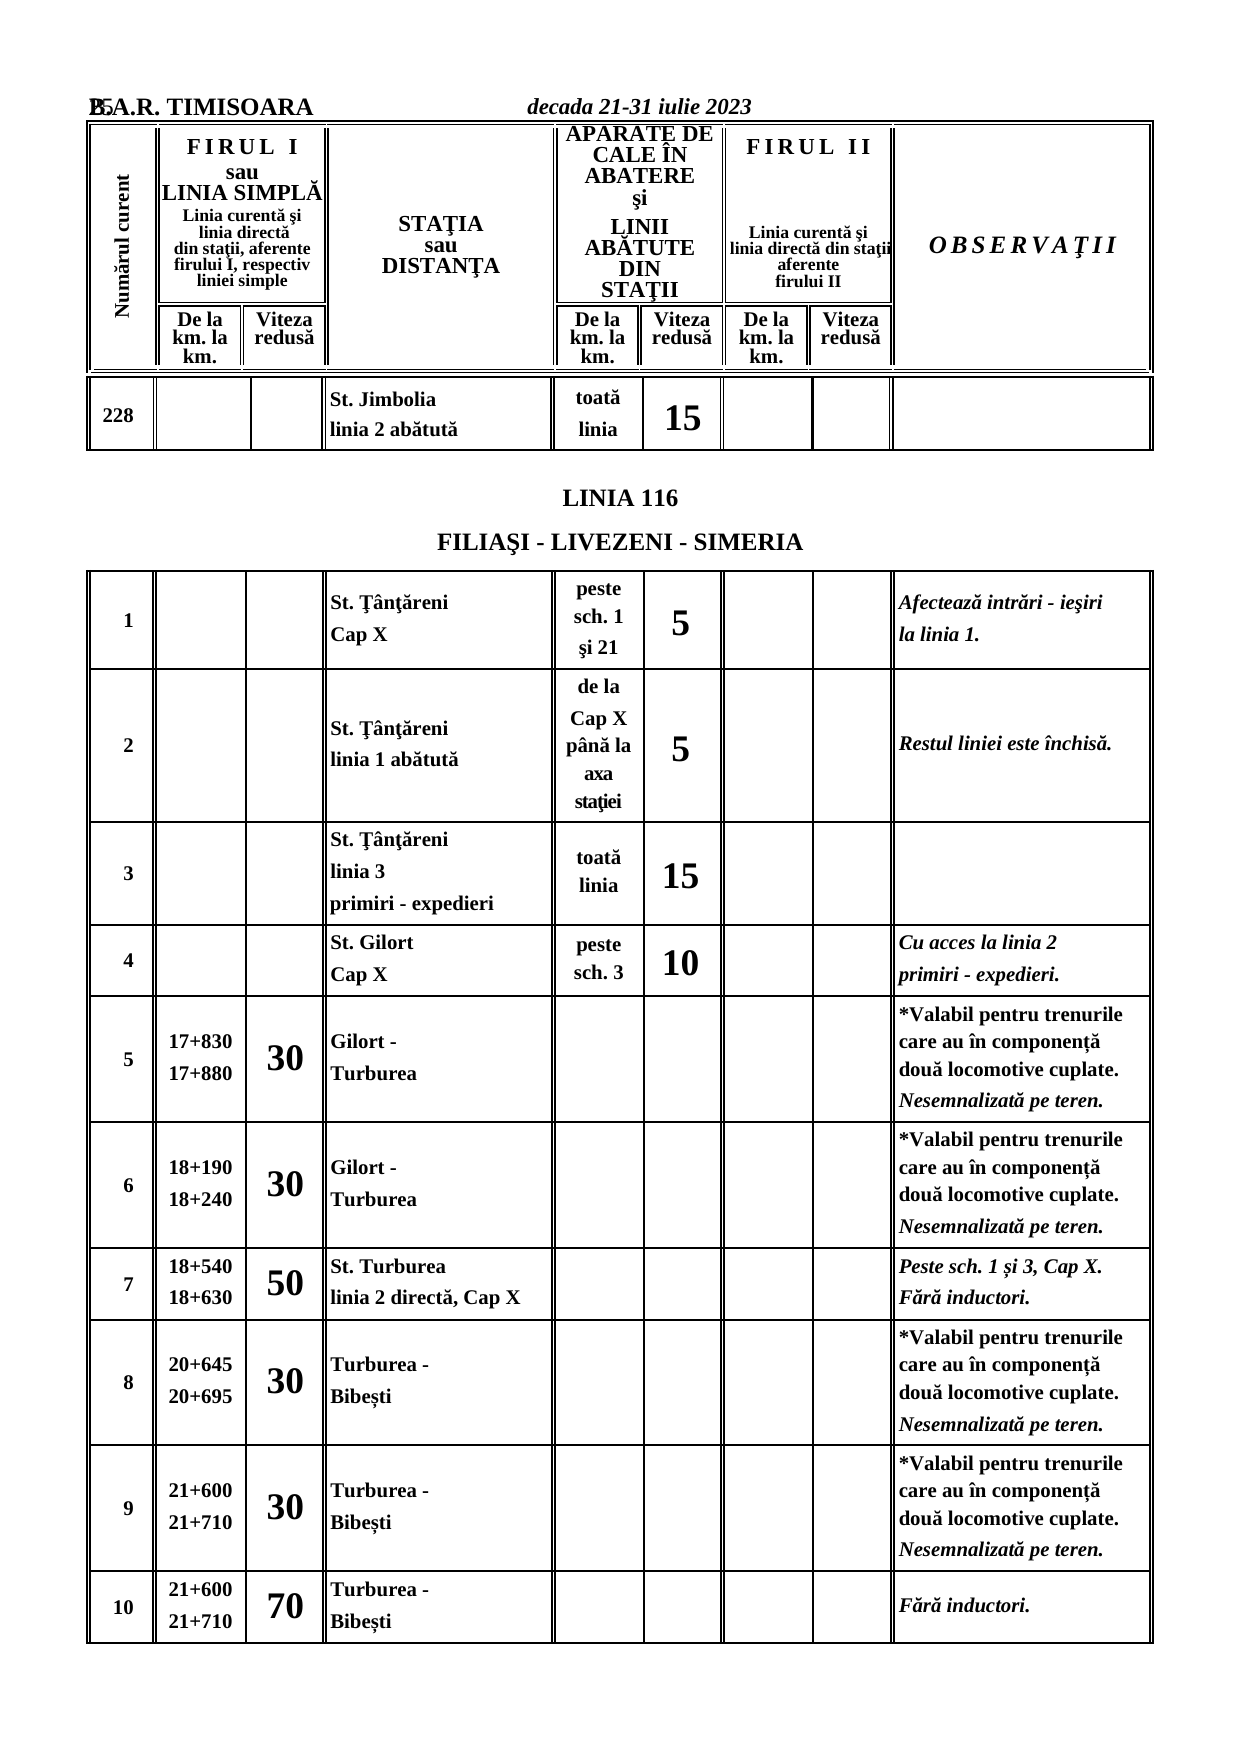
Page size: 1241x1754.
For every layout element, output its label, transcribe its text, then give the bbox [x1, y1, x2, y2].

table_cell [814, 1321, 890, 1444]
table_cell [556, 1249, 643, 1318]
table_cell [252, 378, 321, 449]
table_cell [91, 823, 152, 923]
table_cell [157, 926, 245, 995]
table_header [91, 572, 152, 668]
table_cell 21+600 21+710 [157, 1446, 245, 1570]
table_header St. Ţânţăreni Cap X [327, 572, 551, 668]
table_cell [157, 378, 250, 449]
table_cell toată linia [555, 378, 642, 449]
table_cell 15 [645, 823, 720, 923]
subtitle FILIAŞI - LIVEZENI - SIMERIA [89, 527, 1152, 555]
table_cell [91, 378, 153, 449]
table_cell Gilort - Turburea [327, 997, 551, 1121]
table_cell 18+540 18+630 [157, 1249, 245, 1318]
table_cell Turburea - Bibești [327, 1446, 551, 1570]
table_cell St. Ţânţăreni linia 3 primiri - expedieri [327, 823, 551, 923]
table_cell 5 [645, 670, 720, 821]
table_cell [91, 1572, 152, 1642]
table_cell de la Cap X până la axa staţiei [556, 670, 643, 821]
table_cell [725, 1572, 812, 1642]
subtitle LINIA 116 [89, 483, 1152, 512]
table_cell *Valabil pentru trenurile care au în componență două locomotive cuplate. Nesemnalizată pe teren. [895, 1446, 1149, 1570]
table_cell [814, 1249, 890, 1318]
table_cell [645, 1123, 720, 1247]
table_cell [814, 926, 890, 995]
table_cell toată linia [556, 823, 643, 923]
table_cell 30 [247, 997, 322, 1121]
table_cell [91, 926, 152, 995]
table_cell 18+190 18+240 [157, 1123, 245, 1247]
table_cell [725, 1446, 812, 1570]
table_cell *Valabil pentru trenurile care au în componență două locomotive cuplate. Nesemnalizată pe teren. [895, 1123, 1149, 1247]
table_cell [725, 1249, 812, 1318]
table_cell *Valabil pentru trenurile care au în componență două locomotive cuplate. Nesemnalizată pe teren. [895, 1321, 1149, 1444]
table_header 5 [645, 572, 720, 668]
table_cell 20+645 20+695 [157, 1321, 245, 1444]
table_cell [725, 1321, 812, 1444]
table_cell [556, 1572, 643, 1642]
table_cell 30 [247, 1446, 322, 1570]
table_cell St. Jimbolia linia 2 abătută [326, 378, 550, 449]
table_header peste sch. 1 şi 21 [556, 572, 643, 668]
table_header [247, 572, 322, 668]
table_cell Turburea - Bibești [327, 1321, 551, 1444]
table_cell [157, 823, 245, 923]
table_cell [814, 1446, 890, 1570]
table_cell [725, 926, 812, 995]
table_cell [814, 378, 889, 449]
table_cell [556, 997, 643, 1121]
table_cell [556, 1123, 643, 1247]
table_header [725, 572, 812, 668]
table_cell Cu acces la linia 2 primiri - expedieri. [895, 926, 1149, 995]
table_cell [814, 1572, 890, 1642]
table_cell [247, 670, 322, 821]
table_cell 21+600 21+710 [157, 1572, 245, 1642]
table_cell 10 [645, 926, 720, 995]
table_cell [645, 1249, 720, 1318]
table_cell *Valabil pentru trenurile care au în componență două locomotive cuplate. Nesemnalizată pe teren. [895, 997, 1149, 1121]
table_cell [724, 378, 811, 449]
table_cell 70 [247, 1572, 322, 1642]
table_cell St. Gilort Cap X [327, 926, 551, 995]
table_cell [645, 1572, 720, 1642]
table_cell Peste sch. 1 și 3, Cap X. Fără inductori. [895, 1249, 1149, 1318]
table_cell [91, 1123, 152, 1247]
table_cell [814, 1123, 890, 1247]
table_cell 17+830 17+880 [157, 997, 245, 1121]
table_cell [814, 670, 890, 821]
table_cell 50 [247, 1249, 322, 1318]
table_cell Turburea - Bibești [327, 1572, 551, 1642]
table_cell [814, 997, 890, 1121]
table_cell St. Turburea linia 2 directă, Cap X [327, 1249, 551, 1318]
table_cell [814, 823, 890, 923]
table_cell Fără inductori. [895, 1572, 1149, 1642]
table_cell [556, 1321, 643, 1444]
table_cell 15 [644, 378, 720, 449]
table_cell [556, 1446, 643, 1570]
table_cell [91, 997, 152, 1121]
table_cell St. Ţânţăreni linia 1 abătută [327, 670, 551, 821]
table_cell [645, 1321, 720, 1444]
table_cell Gilort - Turburea [327, 1123, 551, 1247]
table_cell [247, 823, 322, 923]
table_cell [725, 823, 812, 923]
table_cell [91, 1249, 152, 1318]
table_header Afectează intrări - ieşiri la linia 1. [895, 572, 1149, 668]
table_cell [645, 1446, 720, 1570]
table_cell [91, 670, 152, 821]
table_cell 30 [247, 1321, 322, 1444]
table_cell Restul liniei este închisă. [895, 670, 1149, 821]
table_cell 30 [247, 1123, 322, 1247]
table_cell [895, 823, 1149, 923]
table_cell [725, 670, 812, 821]
table_cell [725, 997, 812, 1121]
table_cell [725, 1123, 812, 1247]
table_header [157, 572, 245, 668]
table_cell [157, 670, 245, 821]
table_header [814, 572, 890, 668]
table_cell [91, 1321, 152, 1444]
table_cell [247, 926, 322, 995]
table_cell peste sch. 3 [556, 926, 643, 995]
table_cell [91, 1446, 152, 1570]
table_cell [645, 997, 720, 1121]
table_cell [894, 378, 1149, 449]
